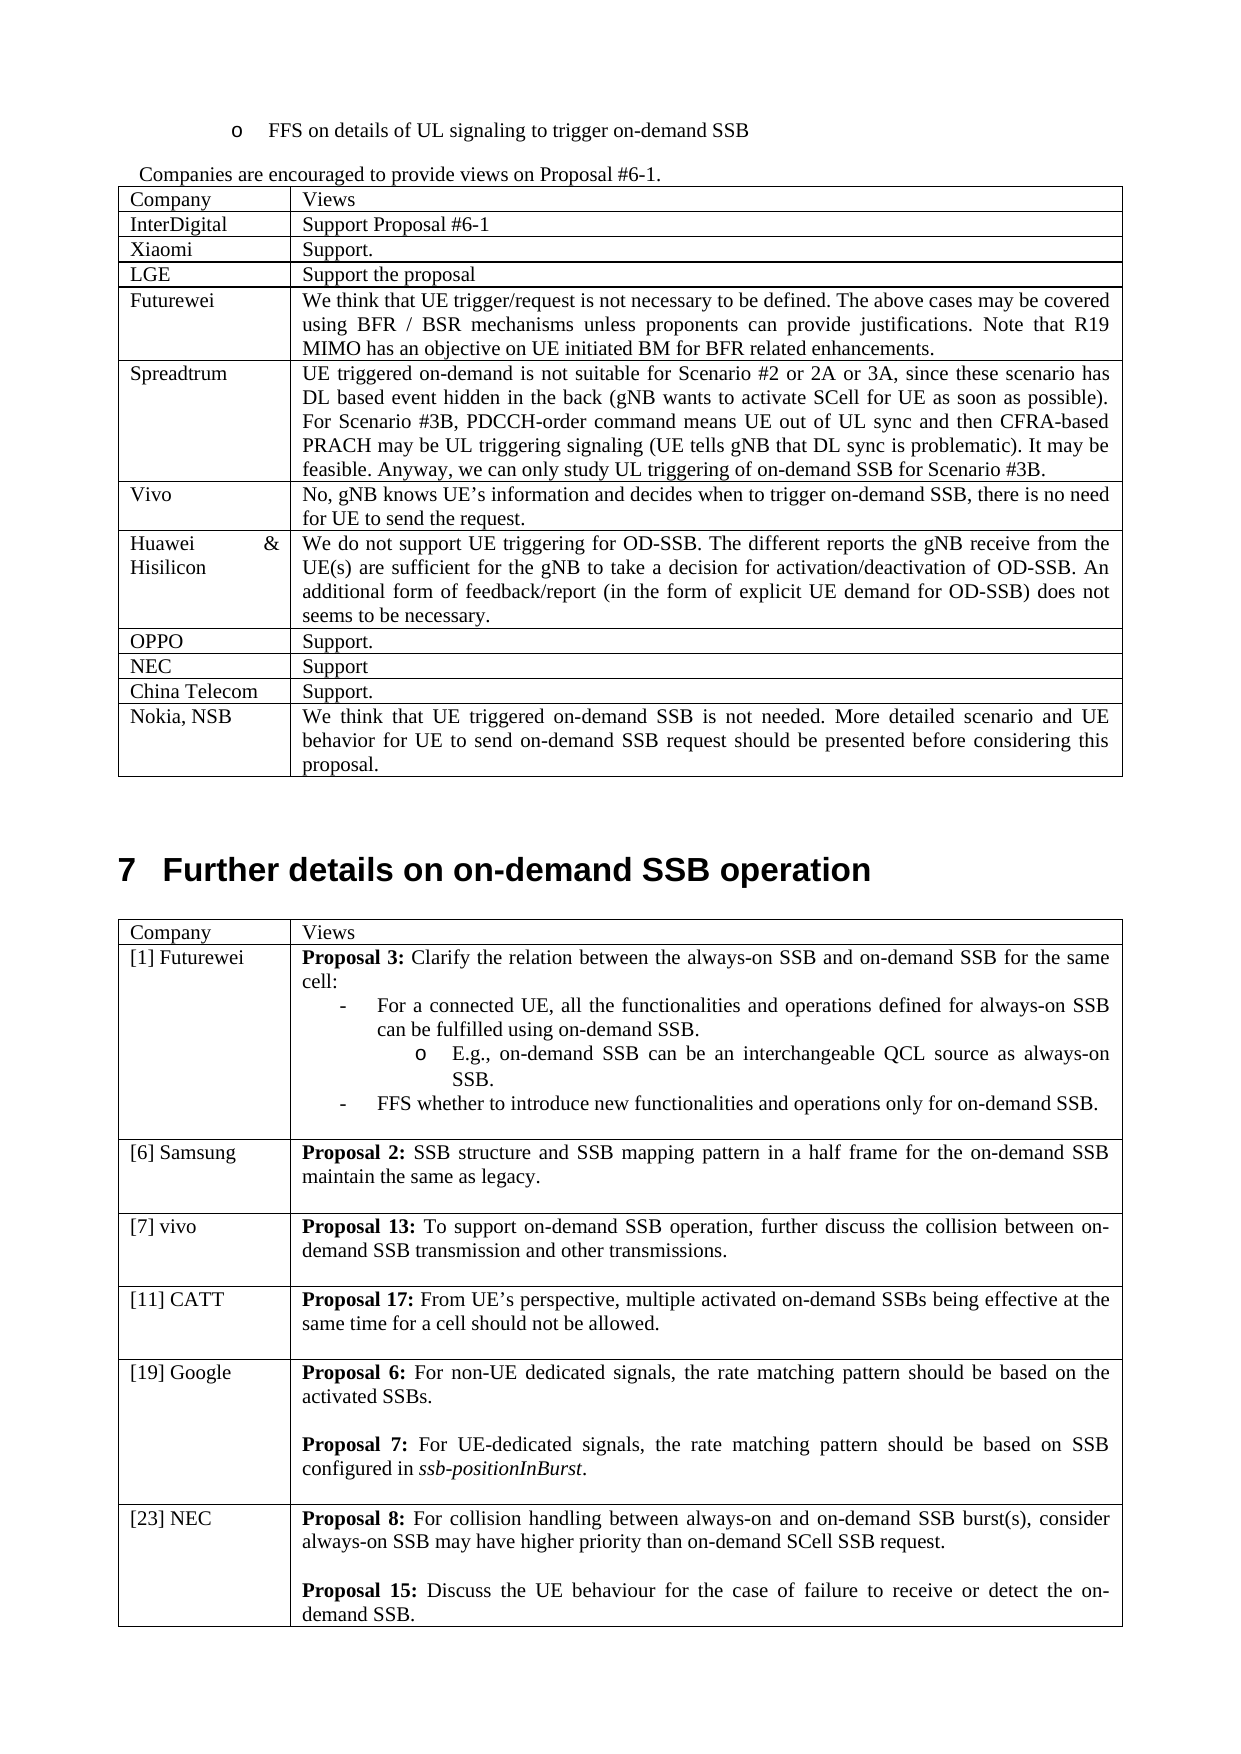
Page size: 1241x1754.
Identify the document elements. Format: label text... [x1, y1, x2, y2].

table_cell We think that UE triggered on-demand SSB is not needed. More detailed scenario and UE behavior for UE to send on-demand SSB request should be presented before considering this proposal. [291, 704, 1122, 776]
table_cell OPPO [119, 629, 290, 653]
table_cell Futurewei [119, 288, 290, 360]
table_cell Support the proposal [291, 263, 1122, 286]
table_cell Proposal 2: SSB structure and SSB mapping pattern in a half frame for the on-demand SSB maintain the same as legacy. [291, 1140, 1122, 1212]
table_cell Xiaomi [119, 237, 290, 261]
table_cell Support. [291, 679, 1122, 703]
table_cell [19] Google [119, 1360, 290, 1504]
table_cell China Telecom [119, 679, 290, 703]
table_cell [23] NEC [119, 1505, 290, 1626]
table_cell Vivo [119, 482, 290, 530]
table_cell We do not support UE triggering for OD-SSB. The different reports the gNB receive from the UE(s) are sufficient for the gNB to take a decision for activation/deactivation of OD-SSB. An additional form of feedback/report (in the form of explicit UE demand for OD-SSB) does not seems to be necessary. [291, 531, 1122, 627]
subtitle Further details on on-demand SSB operation [117, 850, 1122, 889]
table_cell We think that UE trigger/request is not necessary to be defined. The above cases may be covered using BFR / BSR mechanisms unless proponents can provide justifications. Note that R19 MIMO has an objective on UE initiated BM for BFR related enhancements. [291, 288, 1122, 360]
list FFS on details of UL signaling to trigger on-demand SSB [231, 118, 1122, 144]
table_cell Support. [291, 629, 1122, 653]
table_cell Proposal 13: To support on-demand SSB operation, further discuss the collision between on-demand SSB transmission and other transmissions. [291, 1214, 1122, 1286]
table_cell Support. [291, 237, 1122, 261]
table_header Views [291, 920, 1122, 944]
table_cell Spreadtrum [119, 361, 290, 481]
table_cell [6] Samsung [119, 1140, 290, 1212]
table_cell Support Proposal #6-1 [291, 212, 1122, 236]
table_cell Proposal 6: For non-UE dedicated signals, the rate matching pattern should be based on the activated SSBs. Proposal 7: For UE-dedicated signals, the rate matching pattern should be based on SSB configured in ssb-positionInBurst. [291, 1360, 1122, 1504]
table_header Company [119, 920, 290, 944]
table_header Views [291, 187, 1122, 211]
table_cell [291, 1505, 1122, 1626]
table_cell Support [291, 654, 1122, 678]
table_cell [7] vivo [119, 1214, 290, 1286]
table_cell NEC [119, 654, 290, 678]
table_cell No, gNB knows UE’s information and decides when to trigger on-demand SSB, there is no need for UE to send the request. [291, 482, 1122, 530]
table_cell LGE [119, 263, 290, 286]
table_cell UE triggered on-demand is not suitable for Scenario #2 or 2A or 3A, since these scenario has DL based event hidden in the back (gNB wants to activate SCell for UE as soon as possible). For Scenario #3B, PDCCH-order command means UE out of UL sync and then CFRA-based PRACH may be UL triggering signaling (UE tells gNB that DL sync is problematic). It may be feasible. Anyway, we can only study UL triggering of on-demand SSB for Scenario #3B. [291, 361, 1122, 481]
table_cell Huawei & Hisilicon [119, 531, 290, 627]
table_cell Proposal 17: From UE’s perspective, multiple activated on-demand SSBs being effective at the same time for a cell should not be allowed. [291, 1287, 1122, 1359]
table_header Company [119, 187, 290, 211]
text Companies are encouraged to provide views on Proposal #6-1. [118, 162, 1122, 186]
table_cell [11] CATT [119, 1287, 290, 1359]
table_cell [1] Futurewei [119, 945, 290, 1139]
table_cell Proposal 3: Clarify the relation between the always-on SSB and on-demand SSB for the same cell: For a connected UE, all the functionalities and operations defined for always-on SSB can be fulfilled using on-demand SSB. E.g., on-demand SSB can be an interchangeable QCL source as always-on SSB. FFS whether to introduce new functionalities and operations only for on-demand SSB. [291, 945, 1122, 1139]
table_cell Nokia, NSB [119, 704, 290, 776]
table_cell InterDigital [119, 212, 290, 236]
